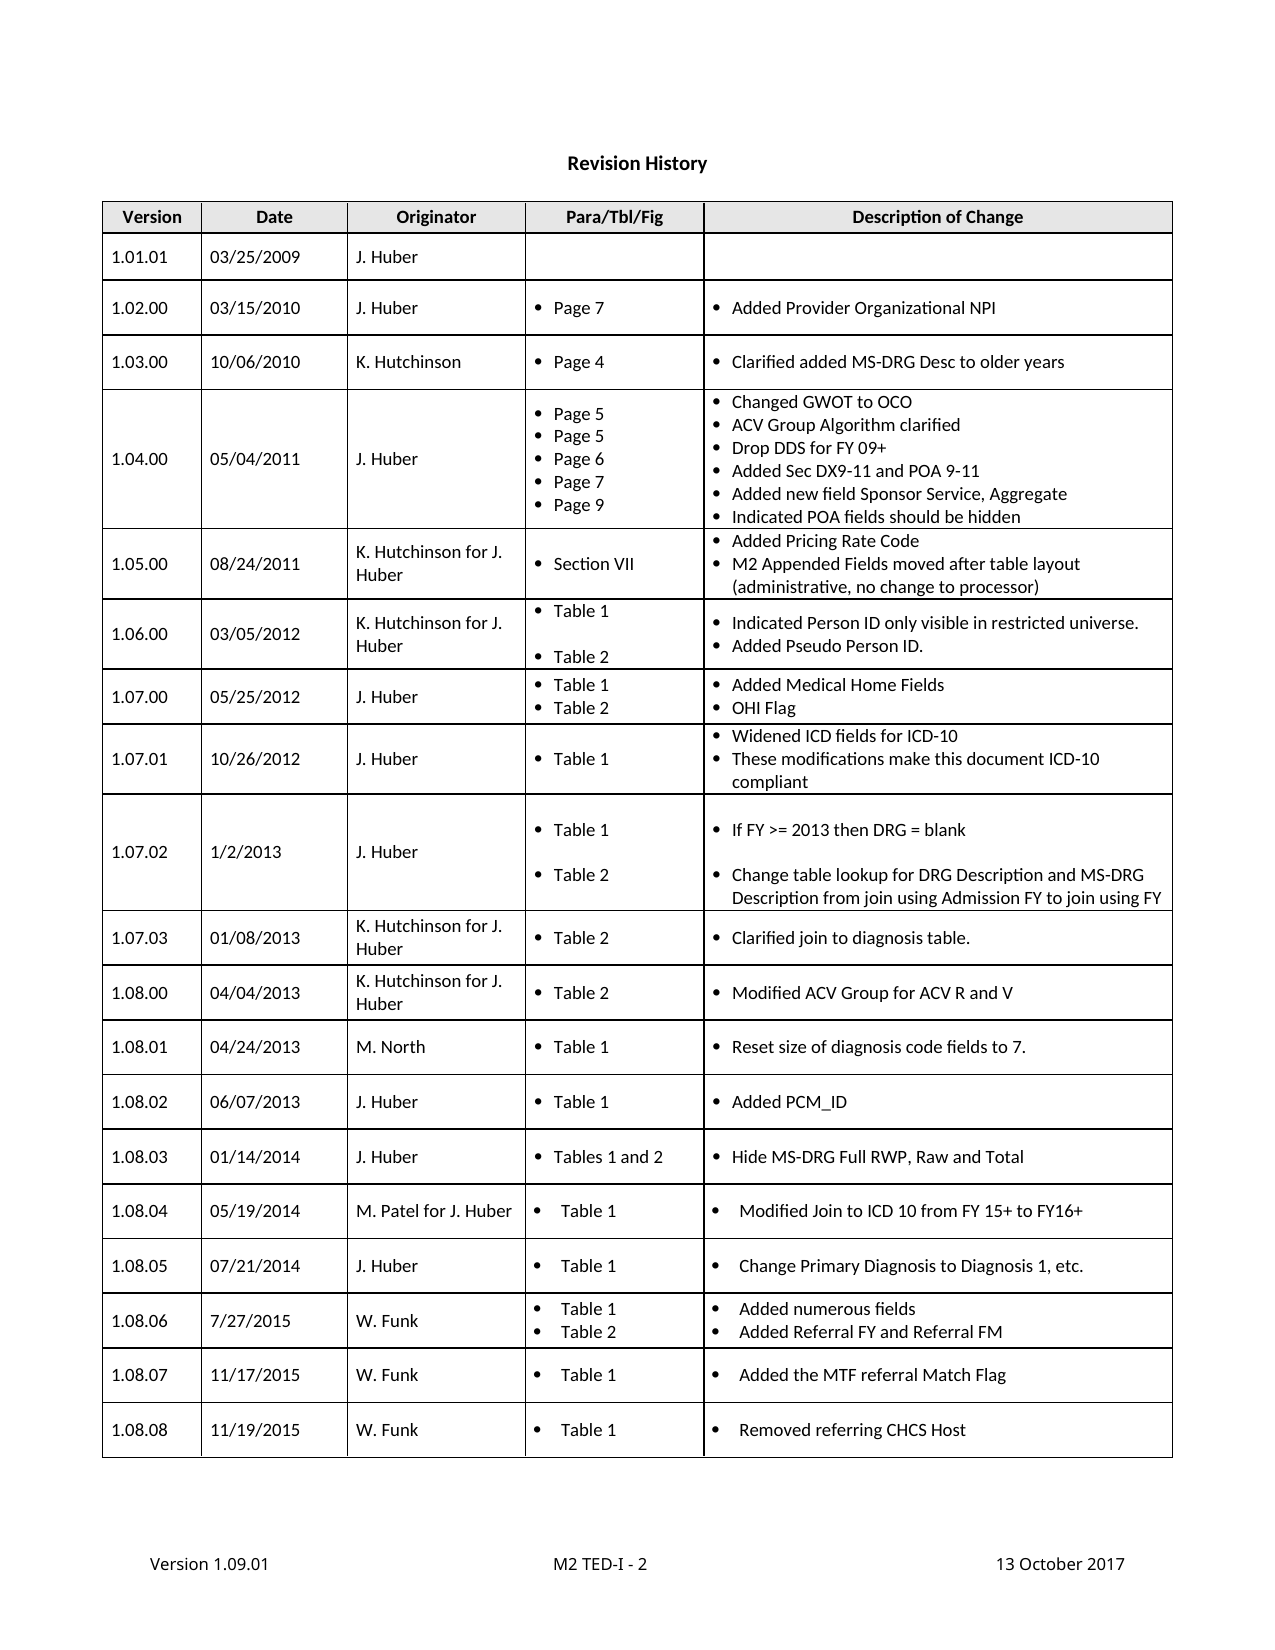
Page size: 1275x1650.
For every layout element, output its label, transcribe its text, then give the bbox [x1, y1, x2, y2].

table_cell Hide MS-DRG Full RWP, Raw and Total [705, 1130, 1172, 1183]
table_cell 03/05/2012 [202, 600, 347, 668]
table_cell Change Primary Diagnosis to Diagnosis 1, etc. [705, 1239, 1172, 1292]
table_cell Table 1 [526, 1239, 703, 1292]
table_cell Table 1 [526, 1403, 703, 1456]
table_cell J. Huber [348, 1130, 525, 1183]
table_cell Changed GWOT to OCO ACV Group Algorithm clarified Drop DDS for FY 09+ Added Sec DX9-11 and POA 9-11 Added new field Sponsor Service, Aggregate Indicated POA fields should be hidden [705, 390, 1172, 528]
table_cell 1.07.01 [103, 725, 201, 793]
table_cell Indicated Person ID only visible in restricted universe. Added Pseudo Person ID. [705, 600, 1172, 668]
table_cell Added PCM_ID [705, 1075, 1172, 1128]
table_header Originator [348, 202, 525, 232]
table_cell Table 2 [526, 911, 703, 964]
table_cell 08/24/2011 [202, 529, 347, 598]
table_cell Clarified added MS-DRG Desc to older years [705, 336, 1172, 389]
table_cell 06/07/2013 [202, 1075, 347, 1128]
table_cell Table 1 Table 2 [526, 1294, 703, 1347]
table_cell 1.04.00 [103, 390, 201, 528]
table_cell 10/26/2012 [202, 725, 347, 793]
table_header Description of Change [705, 202, 1172, 232]
table_cell Table 1 [526, 725, 703, 793]
table_cell Table 1 Table 2 [526, 795, 703, 909]
table_cell 11/17/2015 [202, 1349, 347, 1402]
table_cell W. Funk [348, 1403, 525, 1456]
table_cell Table 1 Table 2 [526, 670, 703, 723]
table_cell 1.07.03 [103, 911, 201, 964]
table_cell 1.08.08 [103, 1403, 201, 1456]
table_cell K. Hutchinson [348, 336, 525, 389]
table_cell Removed referring CHCS Host [705, 1403, 1172, 1456]
table_cell 1.06.00 [103, 600, 201, 668]
table_cell 1.08.07 [103, 1349, 201, 1402]
table_cell J. Huber [348, 281, 525, 334]
table_cell 05/19/2014 [202, 1185, 347, 1238]
table_cell Table 2 [526, 966, 703, 1019]
table_cell W. Funk [348, 1294, 525, 1347]
table_cell 1.01.01 [103, 234, 201, 279]
table_cell 01/14/2014 [202, 1130, 347, 1183]
table_cell M. North [348, 1021, 525, 1073]
table_header Version [103, 202, 201, 232]
table_cell 07/21/2014 [202, 1239, 347, 1292]
table_cell W. Funk [348, 1349, 525, 1402]
table_cell J. Huber [348, 1075, 525, 1128]
table_cell J. Huber [348, 234, 525, 279]
table_cell K. Hutchinson for J. Huber [348, 966, 525, 1019]
table_cell 1.08.00 [103, 966, 201, 1019]
table_cell [526, 234, 703, 279]
table_cell Page 4 [526, 336, 703, 389]
table_cell 05/25/2012 [202, 670, 347, 723]
table_cell Section VII [526, 529, 703, 598]
table_cell Reset size of diagnosis code fields to 7. [705, 1021, 1172, 1073]
table_cell 1.02.00 [103, 281, 201, 334]
table_cell 1/2/2013 [202, 795, 347, 909]
table_cell Added the MTF referral Match Flag [705, 1349, 1172, 1402]
table_cell 05/04/2011 [202, 390, 347, 528]
table_cell Table 1 Table 2 [526, 600, 703, 668]
table_header Para/Tbl/Fig [526, 202, 704, 232]
table_cell 1.08.05 [103, 1239, 201, 1292]
table_cell 1.03.00 [103, 336, 201, 389]
table_cell J. Huber [348, 725, 525, 793]
table_cell K. Hutchinson for J. Huber [348, 600, 525, 668]
table_cell Table 1 [526, 1185, 703, 1238]
table_cell 7/27/2015 [202, 1294, 347, 1347]
table_cell K. Hutchinson for J. Huber [348, 529, 525, 598]
table_cell 04/24/2013 [202, 1021, 347, 1073]
table_cell Added Provider Organizational NPI [705, 281, 1172, 334]
table_cell If FY >= 2013 then DRG = blank Change table lookup for DRG Description and MS-DRG Description from join using Admission FY to join using FY [705, 795, 1172, 909]
table_cell J. Huber [348, 390, 525, 528]
table_cell Modified ACV Group for ACV R and V [705, 966, 1172, 1019]
table_cell Table 1 [526, 1075, 703, 1128]
text Revision History [150, 150, 1125, 175]
table_cell Page 7 [526, 281, 703, 334]
table_cell Modified Join to ICD 10 from FY 15+ to FY16+ [705, 1185, 1172, 1238]
table_cell 1.08.02 [103, 1075, 201, 1128]
table_cell 1.08.03 [103, 1130, 201, 1183]
table_cell Added Medical Home Fields OHI Flag [705, 670, 1172, 723]
table_cell Tables 1 and 2 [526, 1130, 703, 1183]
table_cell J. Huber [348, 670, 525, 723]
table_cell 1.07.00 [103, 670, 201, 723]
table_cell 03/25/2009 [202, 234, 347, 279]
table_cell 1.08.06 [103, 1294, 201, 1347]
table_cell Page 5 Page 5 Page 6 Page 7 Page 9 [526, 390, 703, 528]
table_cell 01/08/2013 [202, 911, 347, 964]
table_cell M. Patel for J. Huber [348, 1185, 525, 1238]
table_cell 1.08.01 [103, 1021, 201, 1073]
table_cell K. Hutchinson for J. Huber [348, 911, 525, 964]
table_cell 1.08.04 [103, 1185, 201, 1238]
table_cell Added Pricing Rate Code M2 Appended Fields moved after table layout (administrative, no change to processor) [705, 529, 1172, 598]
table_cell 11/19/2015 [202, 1403, 347, 1456]
table_cell Table 1 [526, 1021, 703, 1073]
table_cell 03/15/2010 [202, 281, 347, 334]
table_cell Table 1 [526, 1349, 703, 1402]
table_cell Clarified join to diagnosis table. [705, 911, 1172, 964]
table_cell 1.07.02 [103, 795, 201, 909]
table_cell [705, 234, 1172, 279]
table_cell 04/04/2013 [202, 966, 347, 1019]
table_cell Widened ICD fields for ICD-10 These modifications make this document ICD-10 compliant [705, 725, 1172, 793]
table_cell Added numerous fields Added Referral FY and Referral FM [705, 1294, 1172, 1347]
table_header Date [202, 202, 347, 232]
table_cell J. Huber [348, 1239, 525, 1292]
table_cell 10/06/2010 [202, 336, 347, 389]
table_cell J. Huber [348, 795, 525, 909]
table_cell 1.05.00 [103, 529, 201, 598]
